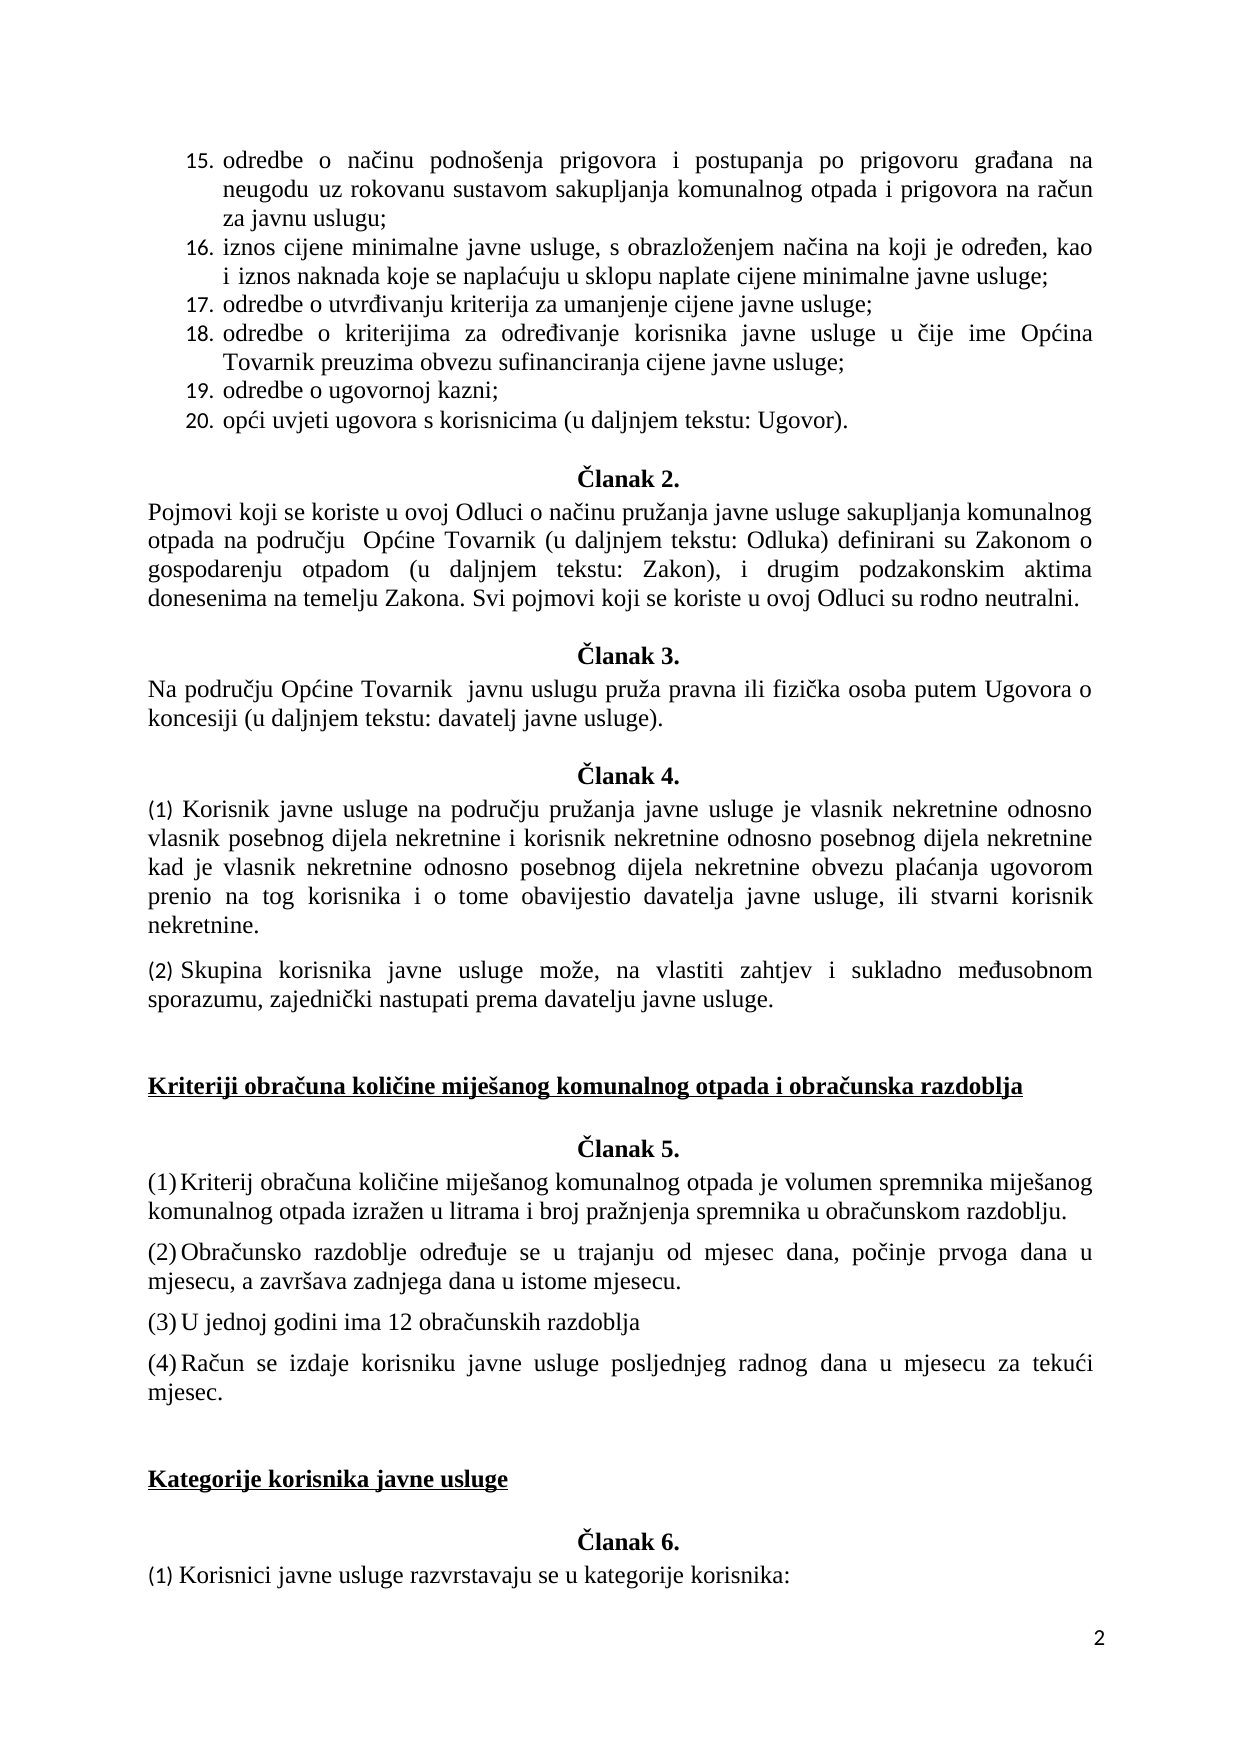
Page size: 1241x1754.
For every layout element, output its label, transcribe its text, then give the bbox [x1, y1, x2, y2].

list Korisnik javne usluge na području pružanja javne usluge je vlasnik nekretnine odnosno vlasnik posebnog dijela nekretnine i korisnik nekretnine odnosno posebnog dijela nekretnine kad je vlasnik nekretnine odnosno posebnog dijela nekretnine obvezu plaćanja ugovorom prenio na tog korisnika i o tome obavijestio davatelja javne usluge, ili stvarni korisnik nekretnine. [148, 794, 1093, 938]
subtitle Članak 2. [577, 464, 1105, 493]
subtitle Članak 3. [577, 641, 1105, 670]
list Obračunsko razdoblje određuje se u trajanju od mjesec dana, počinje prvoga dana u mjesecu, a završava zadnjega dana u istome mjesecu. [148, 1237, 1093, 1294]
list Račun se izdaje korisniku javne usluge posljednjeg radnog dana u mjesecu za tekući mjesec. [148, 1348, 1093, 1406]
list U jednoj godini ima 12 obračunskih razdoblja [148, 1307, 1093, 1336]
list Kriterij obračuna količine miješanog komunalnog otpada je volumen spremnika miješanog komunalnog otpada izražen u litrama i broj pražnjenja spremnika u obračunskom razdoblju. [148, 1167, 1093, 1224]
list iznos cijene minimalne javne usluge, s obrazloženjem načina na koji je određen, kao i iznos naknada koje se naplaćuju u sklopu naplate cijene minimalne javne usluge; [185, 232, 1093, 290]
text Pojmovi koji se koriste u ovoj Odluci o načinu pružanja javne usluge sakupljanja komunalnog otpada na području Općine Tovarnik (u daljnjem tekstu: Odluka) definirani su Zakonom o gospodarenju otpadom (u daljnjem tekstu: Zakon), i drugim podzakonskim aktima donesenima na temelju Zakona. Svi pojmovi koji se koriste u ovoj Odluci su rodno neutralni. [148, 497, 1093, 612]
text Članak 6. [577, 1527, 1105, 1556]
subtitle Kriteriji obračuna količine miješanog komunalnog otpada i obračunska razdoblja [148, 1071, 1105, 1099]
text Članak 5. [577, 1134, 1105, 1163]
list odredbe o kriterijima za određivanje korisnika javne usluge u čije ime Općina Tovarnik preuzima obvezu sufinanciranja cijene javne usluge; [185, 318, 1093, 376]
list odredbe o ugovornoj kazni; [185, 376, 1105, 405]
list Skupina korisnika javne usluge može, na vlastiti zahtjev i sukladno međusobnom sporazumu, zajednički nastupati prema davatelju javne usluge. [148, 955, 1093, 1013]
list odredbe o utvrđivanju kriterija za umanjenje cijene javne usluge; [185, 290, 1105, 318]
text Na području Općine Tovarnik javnu uslugu pruža pravna ili fizička osoba putem Ugovora o koncesiji (u daljnjem tekstu: davatelj javne usluge). [148, 674, 1093, 732]
list opći uvjeti ugovora s korisnicima (u daljnjem tekstu: Ugovor). [185, 405, 1105, 434]
list odredbe o načinu podnošenja prigovora i postupanja po prigovoru građana na neugodu uz rokovanu sustavom sakupljanja komunalnog otpada i prigovora na račun za javnu uslugu; [185, 146, 1093, 232]
list Korisnici javne usluge razvrstavaju se u kategorije korisnika: [148, 1560, 1105, 1589]
subtitle Članak 4. [577, 761, 1105, 790]
subtitle Kategorije korisnika javne usluge [148, 1464, 1105, 1493]
